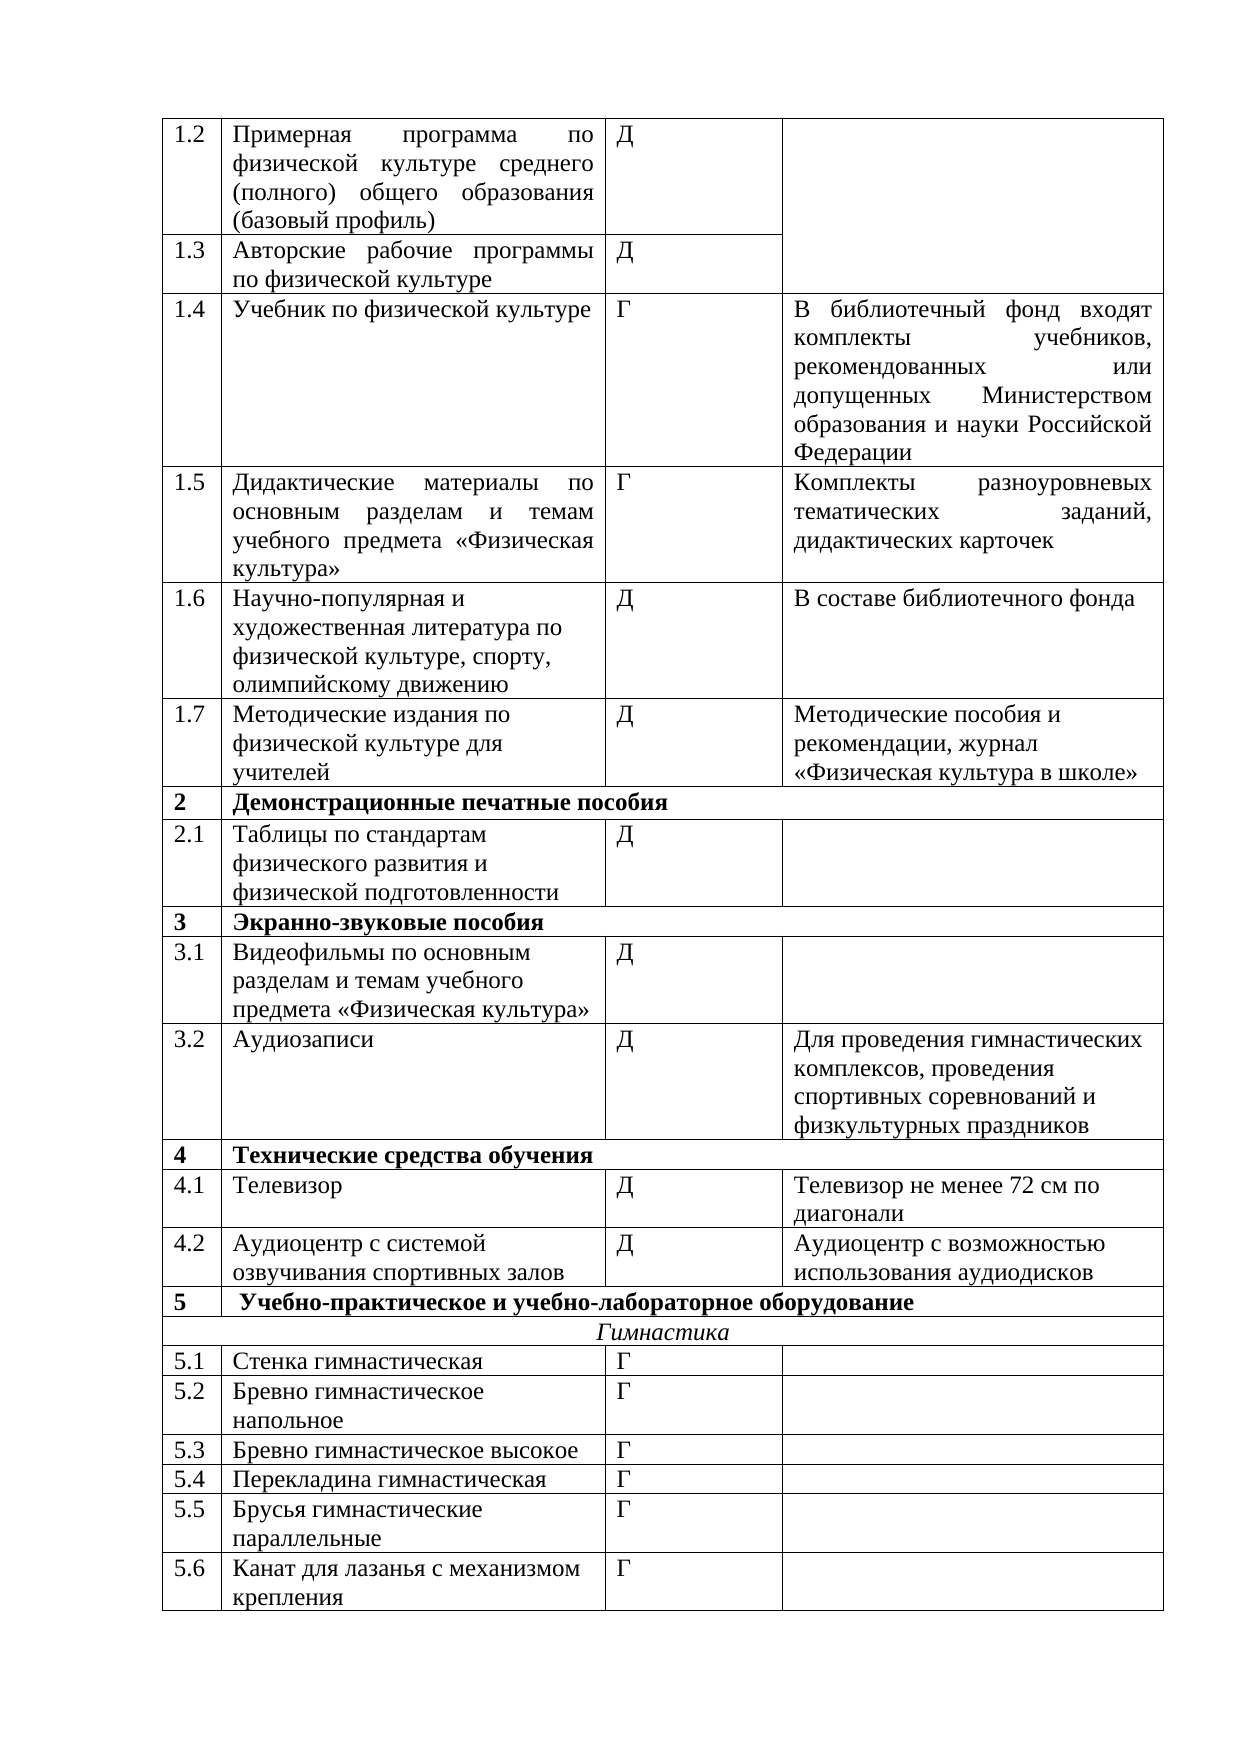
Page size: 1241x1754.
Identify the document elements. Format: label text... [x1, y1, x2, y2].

table_cell Таблицы по стандартам физического развития и физической подготовленности [222, 820, 605, 906]
table_cell [783, 820, 1163, 906]
table_cell Учебник по физической культуре [222, 294, 605, 466]
table_cell 5.5 [163, 1494, 221, 1552]
table_cell 4 [163, 1140, 221, 1169]
table_cell 3.2 [163, 1024, 221, 1139]
table_cell [783, 1376, 1163, 1434]
table_cell Канат для лазанья с механизмом крепления [222, 1553, 605, 1610]
table_cell Примерная программа по физической культуре среднего (полного) общего образования (базовый профиль) [222, 119, 605, 234]
table_cell Д [606, 699, 782, 786]
table_cell Дидактические материалы по основным разделам и темам учебного предмета «Физическая культура» [222, 467, 605, 582]
table_cell Д [606, 1170, 782, 1227]
table_cell Г [606, 1346, 782, 1375]
table_cell 4.1 [163, 1170, 221, 1227]
table_cell [783, 1494, 1163, 1552]
table_cell Для проведения гимнастических комплексов, проведения спортивных соревнований и физкультурных праздников [783, 1024, 1163, 1139]
table_cell Д [606, 937, 782, 1023]
table_cell 5.4 [163, 1465, 221, 1493]
table_cell 5.6 [163, 1553, 221, 1610]
table_cell Комплекты разноуровневых тематических заданий, дидактических карточек [783, 467, 1163, 582]
table_cell Видеофильмы по основным разделам и темам учебного предмета «Физическая культура» [222, 937, 605, 1023]
table_cell Д [606, 119, 782, 234]
table_cell Аудиоцентр с системой озвучивания спортивных залов [222, 1228, 605, 1286]
table_cell Демонстрационные печатные пособия [222, 787, 1163, 818]
table_cell Авторские рабочие программы по физической культуре [222, 235, 605, 293]
table_cell Стенка гимнастическая [222, 1346, 605, 1375]
table_cell 2.1 [163, 820, 221, 906]
table_cell [783, 1346, 1163, 1375]
table_cell Г [606, 467, 782, 582]
table_cell 5.1 [163, 1346, 221, 1375]
table_cell 1.4 [163, 294, 221, 466]
table_cell Перекладина гимнастическая [222, 1465, 605, 1493]
table_cell 1.5 [163, 467, 221, 582]
table_cell Д [606, 1228, 782, 1286]
table_cell 3.1 [163, 937, 221, 1023]
table_cell В составе библиотечного фонда [783, 583, 1163, 698]
table_cell 1.7 [163, 699, 221, 786]
table_cell [783, 1465, 1163, 1493]
table_cell Научно-популярная и художественная литература по физической культуре, спорту, олимпийскому движению [222, 583, 605, 698]
table_cell [783, 1435, 1163, 1463]
table_cell Бревно гимнастическое высокое [222, 1435, 605, 1463]
table_cell 2 [163, 787, 221, 818]
table_cell Г [606, 1553, 782, 1610]
table_cell 1.6 [163, 583, 221, 698]
table_cell 5.2 [163, 1376, 221, 1434]
table_cell Телевизор не менее 72 см по диагонали [783, 1170, 1163, 1227]
table_cell Брусья гимнастические параллельные [222, 1494, 605, 1552]
table_cell [783, 1553, 1163, 1610]
table_cell Г [606, 294, 782, 466]
table_cell Методические издания по физической культуре для учителей [222, 699, 605, 786]
table_cell Д [606, 583, 782, 698]
table_cell 1.3 [163, 235, 221, 293]
table_cell Телевизор [222, 1170, 605, 1227]
table_cell Методические пособия и рекомендации, журнал «Физическая культура в школе» [783, 699, 1163, 786]
table_cell 5.3 [163, 1435, 221, 1463]
table_cell Аудиоцентр с возможностью использования аудиодисков [783, 1228, 1163, 1286]
table_cell Гимнастика [163, 1317, 1163, 1345]
table_cell Учебно-практическое и учебно-лабораторное оборудование [222, 1287, 1163, 1316]
table_cell Технические средства обучения [222, 1140, 1163, 1169]
table_cell 4.2 [163, 1228, 221, 1286]
table_cell 5 [163, 1287, 221, 1316]
table_cell Д [606, 235, 782, 293]
table_cell Д [606, 1024, 782, 1139]
table_cell Бревно гимнастическое напольное [222, 1376, 605, 1434]
table_cell Аудиозаписи [222, 1024, 605, 1139]
table_cell [783, 937, 1163, 1023]
table_cell Г [606, 1465, 782, 1493]
table_cell В библиотечный фонд входят комплекты учебников, рекомендованных или допущенных Министерством образования и науки Российской Федерации [783, 294, 1163, 466]
table_cell 1.2 [163, 119, 221, 234]
table_cell Г [606, 1376, 782, 1434]
table_cell Г [606, 1494, 782, 1552]
table_cell Д [606, 820, 782, 906]
table_cell Г [606, 1435, 782, 1463]
table_cell Экранно-звуковые пособия [222, 907, 1163, 936]
table_cell 3 [163, 907, 221, 936]
